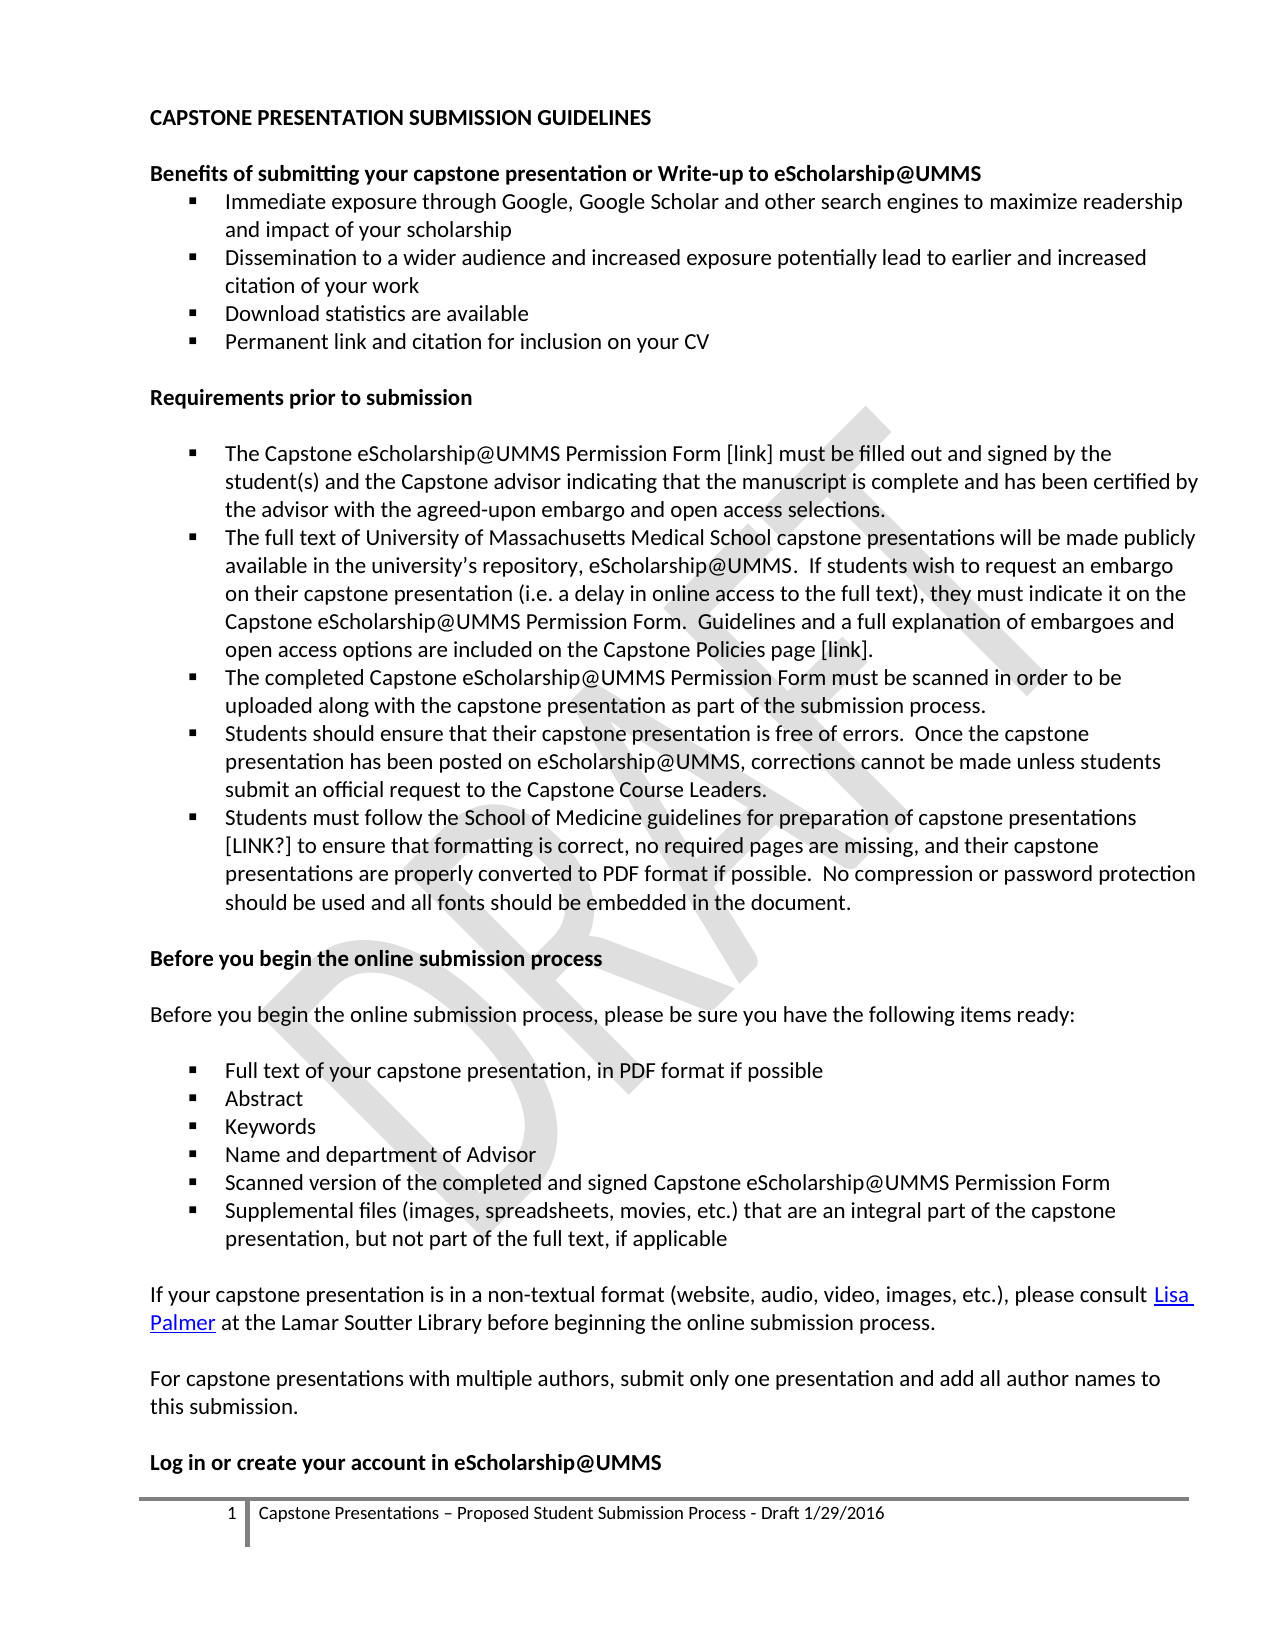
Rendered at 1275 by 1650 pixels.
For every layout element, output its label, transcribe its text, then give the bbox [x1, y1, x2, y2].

text Requirements prior to submission [150, 383, 1200, 411]
list Students must follow the School of Medicine guidelines for preparation of capstone presentations [LINK?] to ensure that formatting is correct, no required pages are missing, and their capstone presentations are properly converted to PDF format if possible. No compression or password protection should be used and all fonts should be embedded in the document. [187, 803, 1200, 916]
text Before you begin the online submission process, please be sure you have the following items ready: [150, 1000, 1200, 1028]
text Benefits of submitting your capstone presentation or Write-up to eScholarship@UMMS [150, 159, 1200, 187]
list Abstract [187, 1084, 1200, 1112]
list Full text of your capstone presentation, in PDF format if possible [187, 1056, 1200, 1084]
list Name and department of Advisor [187, 1140, 1200, 1168]
list Immediate exposure through Google, Google Scholar and other search engines to maximize readership and impact of your scholarship [187, 187, 1200, 243]
list Download statistics are available [187, 299, 1200, 327]
text For capstone presentations with multiple authors, submit only one presentation and add all author names to this submission. [150, 1364, 1200, 1420]
list Students should ensure that their capstone presentation is free of errors. Once the capstone presentation has been posted on eScholarship@UMMS, corrections cannot be made unless students submit an official request to the Capstone Course Leaders. [187, 719, 1200, 803]
list Scanned version of the completed and signed Capstone eScholarship@UMMS Permission Form [187, 1168, 1200, 1196]
text Before you begin the online submission process [150, 944, 1200, 972]
list Permanent link and citation for inclusion on your CV [187, 327, 1200, 355]
list Keywords [187, 1112, 1200, 1140]
text Log in or create your account in eScholarship@UMMS [150, 1448, 1200, 1476]
text CAPSTONE PRESENTATION SUBMISSION GUIDELINES [150, 103, 1200, 131]
list Supplemental files (images, spreadsheets, movies, etc.) that are an integral part of the capstone presentation, but not part of the full text, if applicable [187, 1196, 1200, 1252]
list The full text of University of Massachusetts Medical School capstone presentations will be made publicly available in the university’s repository, eScholarship@UMMS. If students wish to request an embargo on their capstone presentation (i.e. a delay in online access to the full text), they must indicate it on the Capstone eScholarship@UMMS Permission Form. Guidelines and a full explanation of embargoes and open access options are included on the Capstone Policies page [link]. [187, 523, 1200, 663]
list The completed Capstone eScholarship@UMMS Permission Form must be scanned in order to be uploaded along with the capstone presentation as part of the submission process. [187, 663, 1200, 719]
list Dissemination to a wider audience and increased exposure potentially lead to earlier and increased citation of your work [187, 243, 1200, 299]
list The Capstone eScholarship@UMMS Permission Form [link] must be filled out and signed by the student(s) and the Capstone advisor indicating that the manuscript is complete and has been certified by the advisor with the agreed-upon embargo and open access selections. [187, 439, 1200, 523]
text If your capstone presentation is in a non-textual format (website, audio, video, images, etc.), please consult Lisa Palmer at the Lamar Soutter Library before beginning the online submission process. [150, 1280, 1200, 1336]
